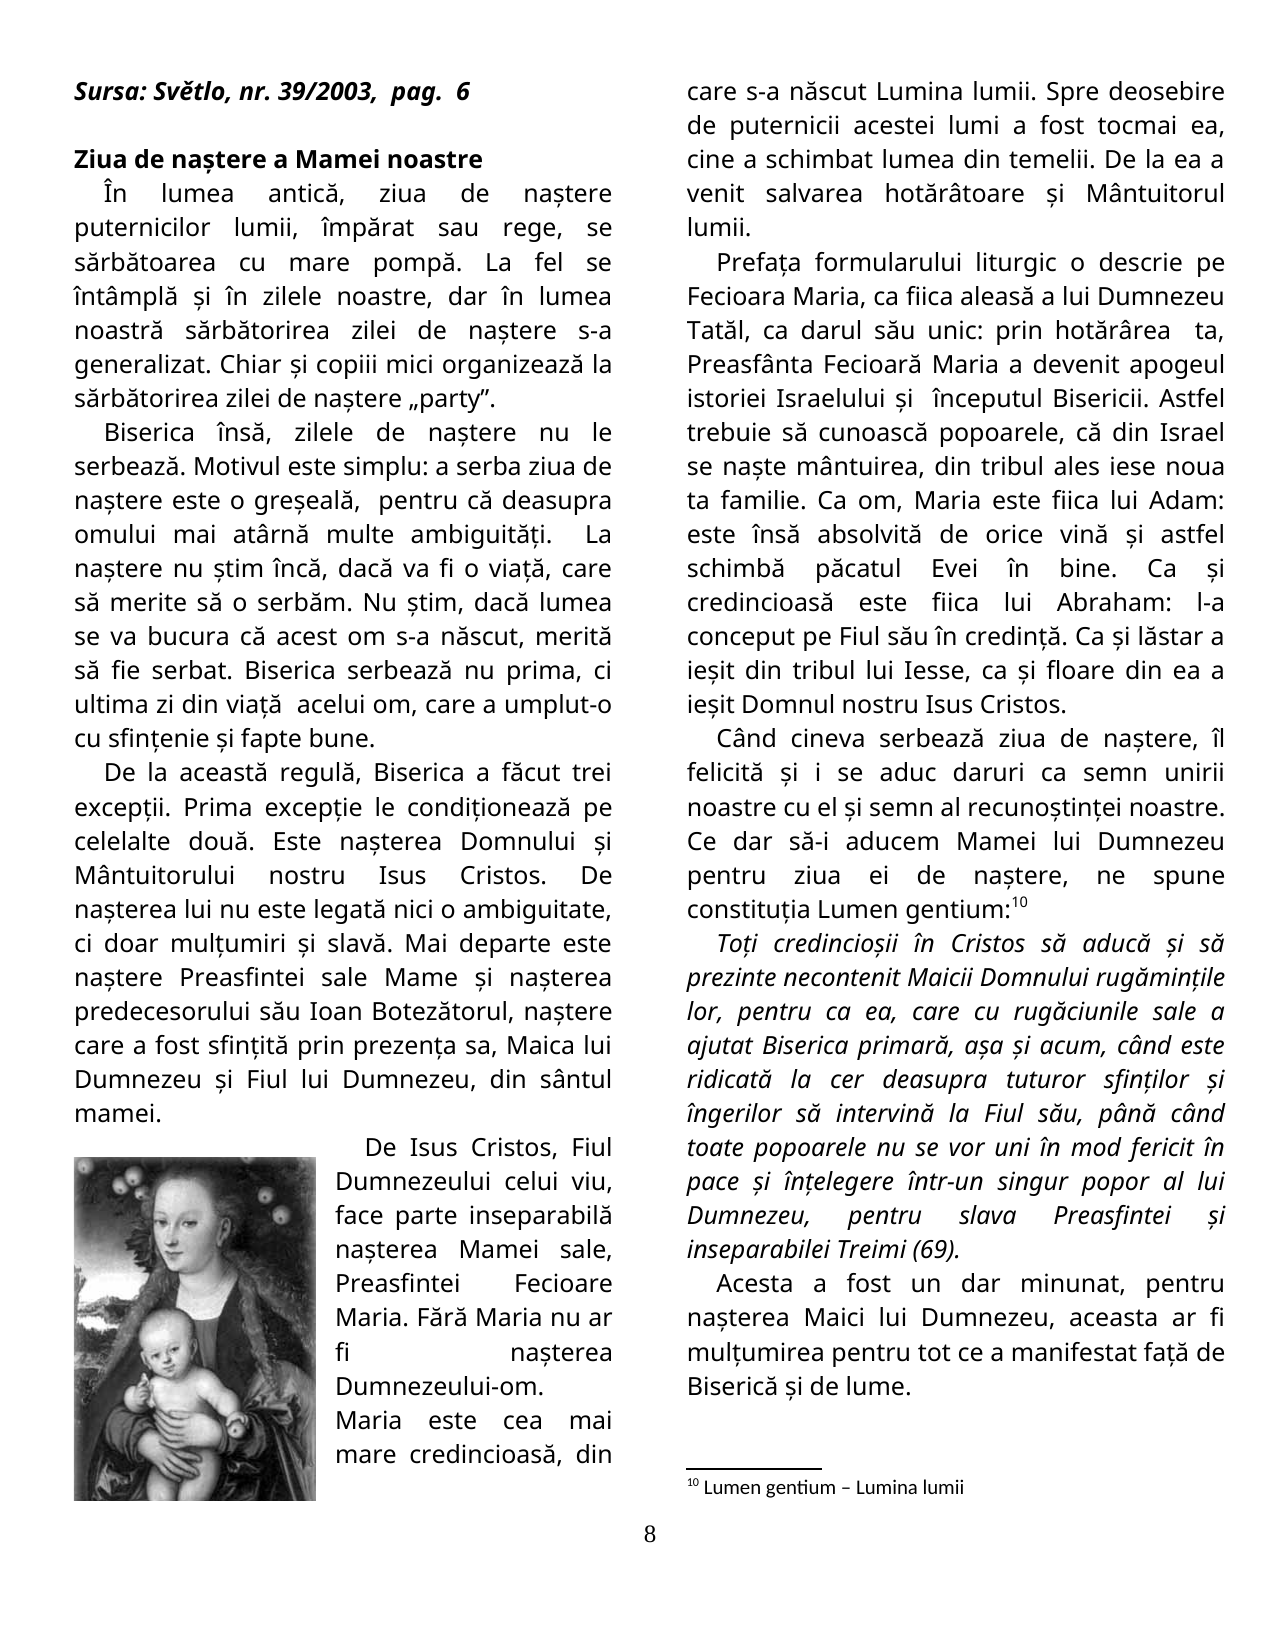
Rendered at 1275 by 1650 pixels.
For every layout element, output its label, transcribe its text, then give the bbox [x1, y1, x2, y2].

text Toți credincioșii în Cristos să aducă și să prezinte necontenit Maicii Domnului rugămințile lor, pentru ca ea, care cu rugăciunile sale a ajutat Biserica primară, așa și acum, când este ridicată la cer deasupra tuturor sfinților și îngerilor să intervină la Fiul său, până când toate popoarele nu se vor uni în mod fericit în pace și înțelegere într-un singur popor al lui Dumnezeu, pentru slava Preasfintei și inseparabilei Treimi (69). [687, 925, 1226, 1266]
text De la această regulă, Biserica a făcut trei excepții. Prima excepție le condiționează pe celelalte două. Este nașterea Domnului și Mântuitorului nostru Isus Cristos. De nașterea lui nu este legată nici o ambiguitate, ci doar mulțumiri și slavă. Mai departe este naștere Preasfintei sale Mame și nașterea predecesorului său Ioan Botezătorul, naștere care a fost sfințită prin prezența sa, Maica lui Dumnezeu și Fiul lui Dumnezeu, din sântul mamei. [74, 755, 613, 1130]
text De Isus Cristos, Fiul Dumnezeului celui viu, face parte inseparabilă nașterea Mamei sale, Preasfintei Fecioare Maria. Fără Maria nu ar fi nașterea Dumnezeului-om. Maria este cea mai mare credincioasă, din care s-a născut Lumina lumii. Spre deosebire de puternicii acestei lumi a fost tocmai ea, cine a schimbat lumea din temelii. De la ea a venit salvarea hotărâtoare și Mântuitorul lumii. [74, 1130, 613, 1470]
text Sursa: Světlo, nr. 39/2003, pag. 6 [74, 74, 613, 108]
text Prefața formularului liturgic o descrie pe Fecioara Maria, ca fiica aleasă a lui Dumnezeu Tatăl, ca darul său unic: prin hotărârea ta, Preasfânta Fecioară Maria a devenit apogeul istoriei Israelului și începutul Bisericii. Astfel trebuie să cunoască popoarele, că din Israel se naște mântuirea, din tribul ales iese noua ta familie. Ca om, Maria este fiica lui Adam: este însă absolvită de orice vină și astfel schimbă păcatul Evei în bine. Ca și credincioasă este fiica lui Abraham: l-a conceput pe Fiul său în credință. Ca și lăstar a ieșit din tribul lui Iesse, ca și floare din ea a ieșit Domnul nostru Isus Cristos. [687, 244, 1226, 721]
text De Isus Cristos, Fiul Dumnezeului celui viu, face parte inseparabilă nașterea Mamei sale, Preasfintei Fecioare Maria. Fără Maria nu ar fi nașterea Dumnezeului-om. Maria este cea mai mare credincioasă, din care s-a născut Lumina lumii. Spre deosebire de puternicii acestei lumi a fost tocmai ea, cine a schimbat lumea din temelii. De la ea a venit salvarea hotărâtoare și Mântuitorul lumii. [687, 74, 1226, 244]
text Când cineva serbează ziua de naștere, îl felicită și i se aduc daruri ca semn unirii noastre cu el și semn al recunoștinței noastre. Ce dar să-i aducem Mamei lui Dumnezeu pentru ziua ei de naștere, ne spune constituția Lumen gentium: [687, 721, 1226, 925]
text În lumea antică, ziua de naștere puternicilor lumii, împărat sau rege, se sărbătoarea cu mare pompă. La fel se întâmplă și în zilele noastre, dar în lumea noastră sărbătorirea zilei de naștere s-a generalizat. Chiar și copiii mici organizează la sărbătorirea zilei de naștere „party”. [74, 176, 613, 414]
text Biserica însă, zilele de naștere nu le serbează. Motivul este simplu: a serba ziua de naștere este o greșeală, pentru că deasupra omului mai atârnă multe ambiguități. La naștere nu știm încă, dacă va fi o viață, care să merite să o serbăm. Nu știm, dacă lumea se va bucura că acest om s-a născut, merită să fie serbat. Biserica serbează nu prima, ci ultima zi din viață acelui om, care a umplut-o cu sfințenie și fapte bune. [74, 414, 613, 755]
text Acesta a fost un dar minunat, pentru nașterea Maici lui Dumnezeu, aceasta ar fi mulțumirea pentru tot ce a manifestat față de Biserică și de lume. [687, 1266, 1226, 1402]
text Ziua de naștere a Mamei noastre [74, 142, 613, 176]
